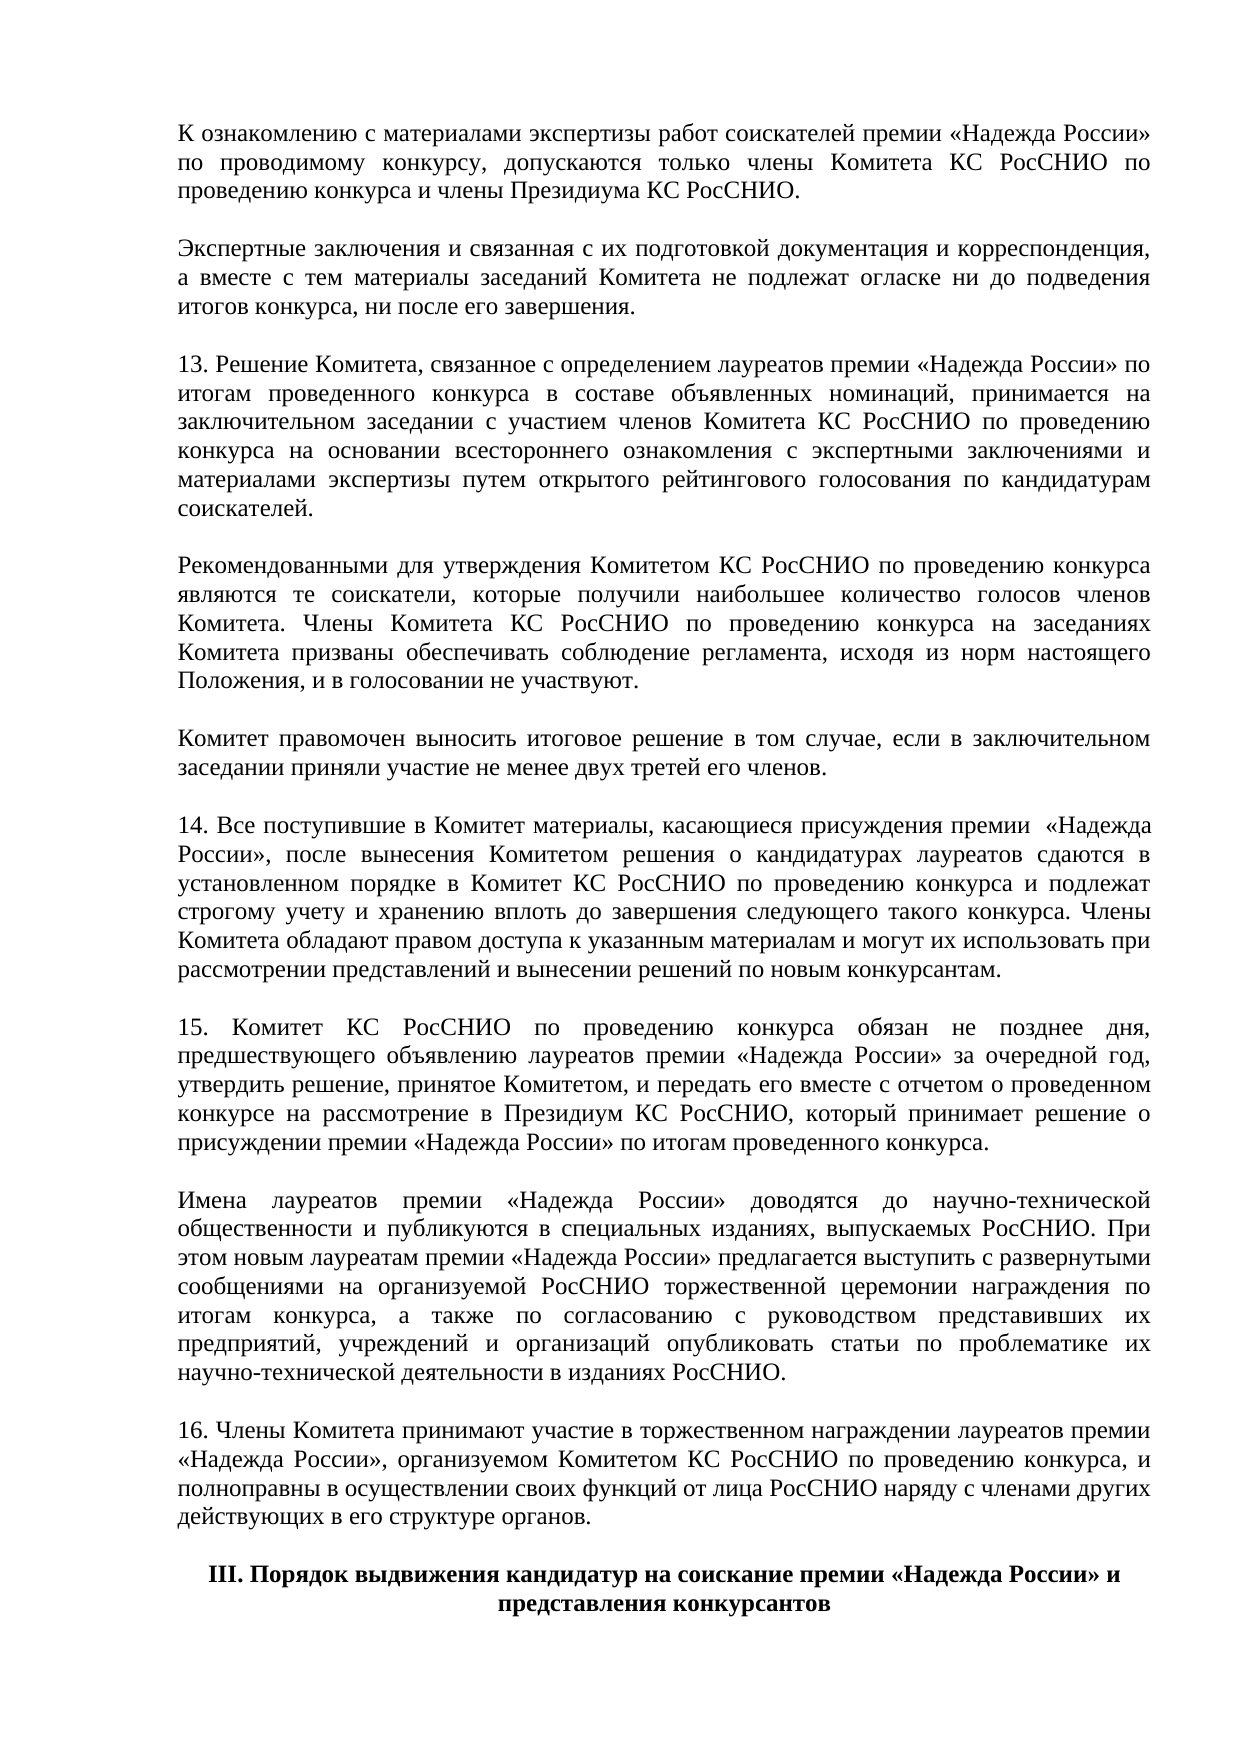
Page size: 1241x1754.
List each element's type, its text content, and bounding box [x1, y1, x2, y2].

text Комитет правомочен выносить итоговое решение в том случае, если в заключительном заседании приняли участие не менее двух третей его членов. [177, 723, 1152, 781]
text Рекомендованными для утверждения Комитетом КС РосСНИО по проведению конкурса являются те соискатели, которые получили наибольшее количество голосов членов Комитета. Члены Комитета КС РосСНИО по проведению конкурса на заседаниях Комитета призваны обеспечивать соблюдение регламента, исходя из норм настоящего Положения, и в голосовании не участвуют. [177, 551, 1152, 694]
text 14. Все поступившие в Комитет материалы, касающиеся присуждения премии «Надежда России», после вынесения Комитетом решения о кандидатурах лауреатов сдаются в установленном порядке в Комитет КС РосСНИО по проведению конкурса и подлежат строгому учету и хранению вплоть до завершения следующего такого конкурса. Члены Комитета обладают правом доступа к указанным материалам и могут их использовать при рассмотрении представлений и вынесении решений по новым конкурсантам. [177, 810, 1152, 983]
text 16. Члены Комитета принимают участие в торжественном награждении лауреатов премии «Надежда России», организуемом Комитетом КС РосСНИО по проведению конкурса, и полноправны в осуществлении своих функций от лица РосСНИО наряду с членами других действующих в его структуре органов. [177, 1415, 1152, 1530]
text К ознакомлению с материалами экспертизы работ соискателей премии «Надежда России» по проводимому конкурсу, допускаются только члены Комитета КС РосСНИО по проведению конкурса и члены Президиума КС РосСНИО. [177, 118, 1152, 204]
text 13. Решение Комитета, связанное с определением лауреатов премии «Надежда России» по итогам проведенного конкурса в составе объявленных номинаций, принимается на заключительном заседании с участием членов Комитета КС РосСНИО по проведению конкурса на основании всестороннего ознакомления с экспертными заключениями и материалами экспертизы путем открытого рейтингового голосования по кандидатурам соискателей. [177, 349, 1152, 521]
text Имена лауреатов премии «Надежда России» доводятся до научно-технической общественности и публикуются в специальных изданиях, выпускаемых РосСНИО. При этом новым лауреатам премии «Надежда России» предлагается выступить с развернутыми сообщениями на организуемой РосСНИО торжественной церемонии награждения по итогам конкурса, а также по согласованию с руководством представивших их предприятий, учреждений и организаций опубликовать статьи по проблематике их научно-технической деятельности в изданиях РосСНИО. [177, 1185, 1152, 1386]
text Экспертные заключения и связанная с их подготовкой документация и корреспонденция, а вместе с тем материалы заседаний Комитета не подлежат огласке ни до подведения итогов конкурса, ни после его завершения. [177, 233, 1152, 320]
text III. Порядок выдвижения кандидатур на соискание премии «Надежда России» и представления конкурсантов [177, 1559, 1152, 1617]
text 15. Комитет КС РосСНИО по проведению конкурса обязан не позднее дня, предшествующего объявлению лауреатов премии «Надежда России» за очередной год, утвердить решение, принятое Комитетом, и передать его вместе с отчетом о проведенном конкурсе на рассмотрение в Президиум КС РосСНИО, который принимает решение о присуждении премии «Надежда России» по итогам проведенного конкурса. [177, 1012, 1152, 1156]
